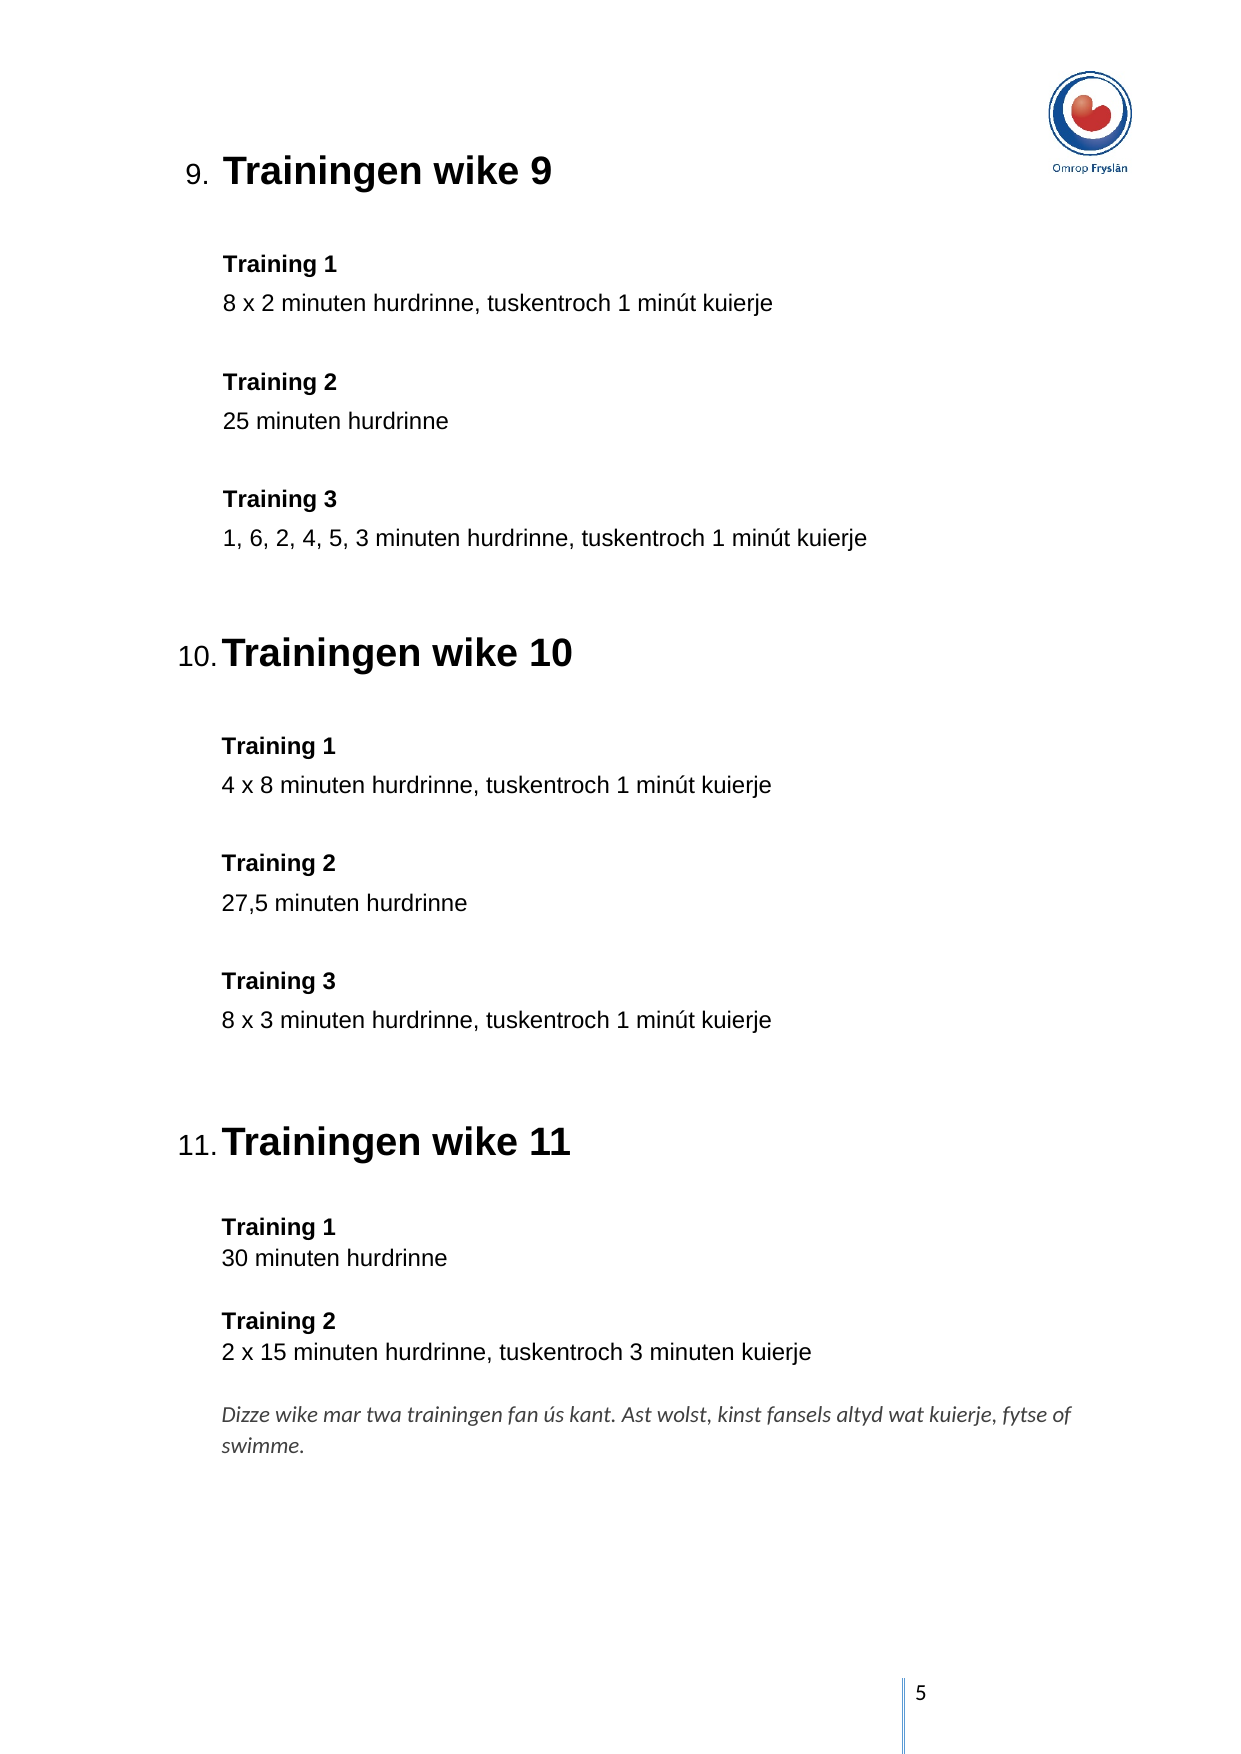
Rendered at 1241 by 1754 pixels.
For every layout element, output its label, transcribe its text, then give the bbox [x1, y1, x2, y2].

picture [1048, 71, 1132, 174]
list Trainingen wike 11 Training 1 30 minuten hurdrinne Training 2 2 x 15 minuten hurdrinne, tuskentroch 3 minuten kuierje Dizze wike mar twa trainingen fan ús kant. Ast wolst, kinst fansels altyd wat kuierje, fytse of swimme. [177, 1118, 1093, 1553]
list Trainingen wike 10 Training 1 4 x 8 minuten hurdrinne, tuskentroch 1 minút kuierje Training 2 27,5 minuten hurdrinne Training 3 8 x 3 minuten hurdrinne, tuskentroch 1 minút kuierje [177, 629, 1093, 1118]
list Trainingen wike 9 Training 1 8 x 2 minuten hurdrinne, tuskentroch 1 minút kuierje Training 2 25 minuten hurdrinne Training 3 1, 6, 2, 4, 5, 3 minuten hurdrinne, tuskentroch 1 minút kuierje [185, 148, 1093, 629]
